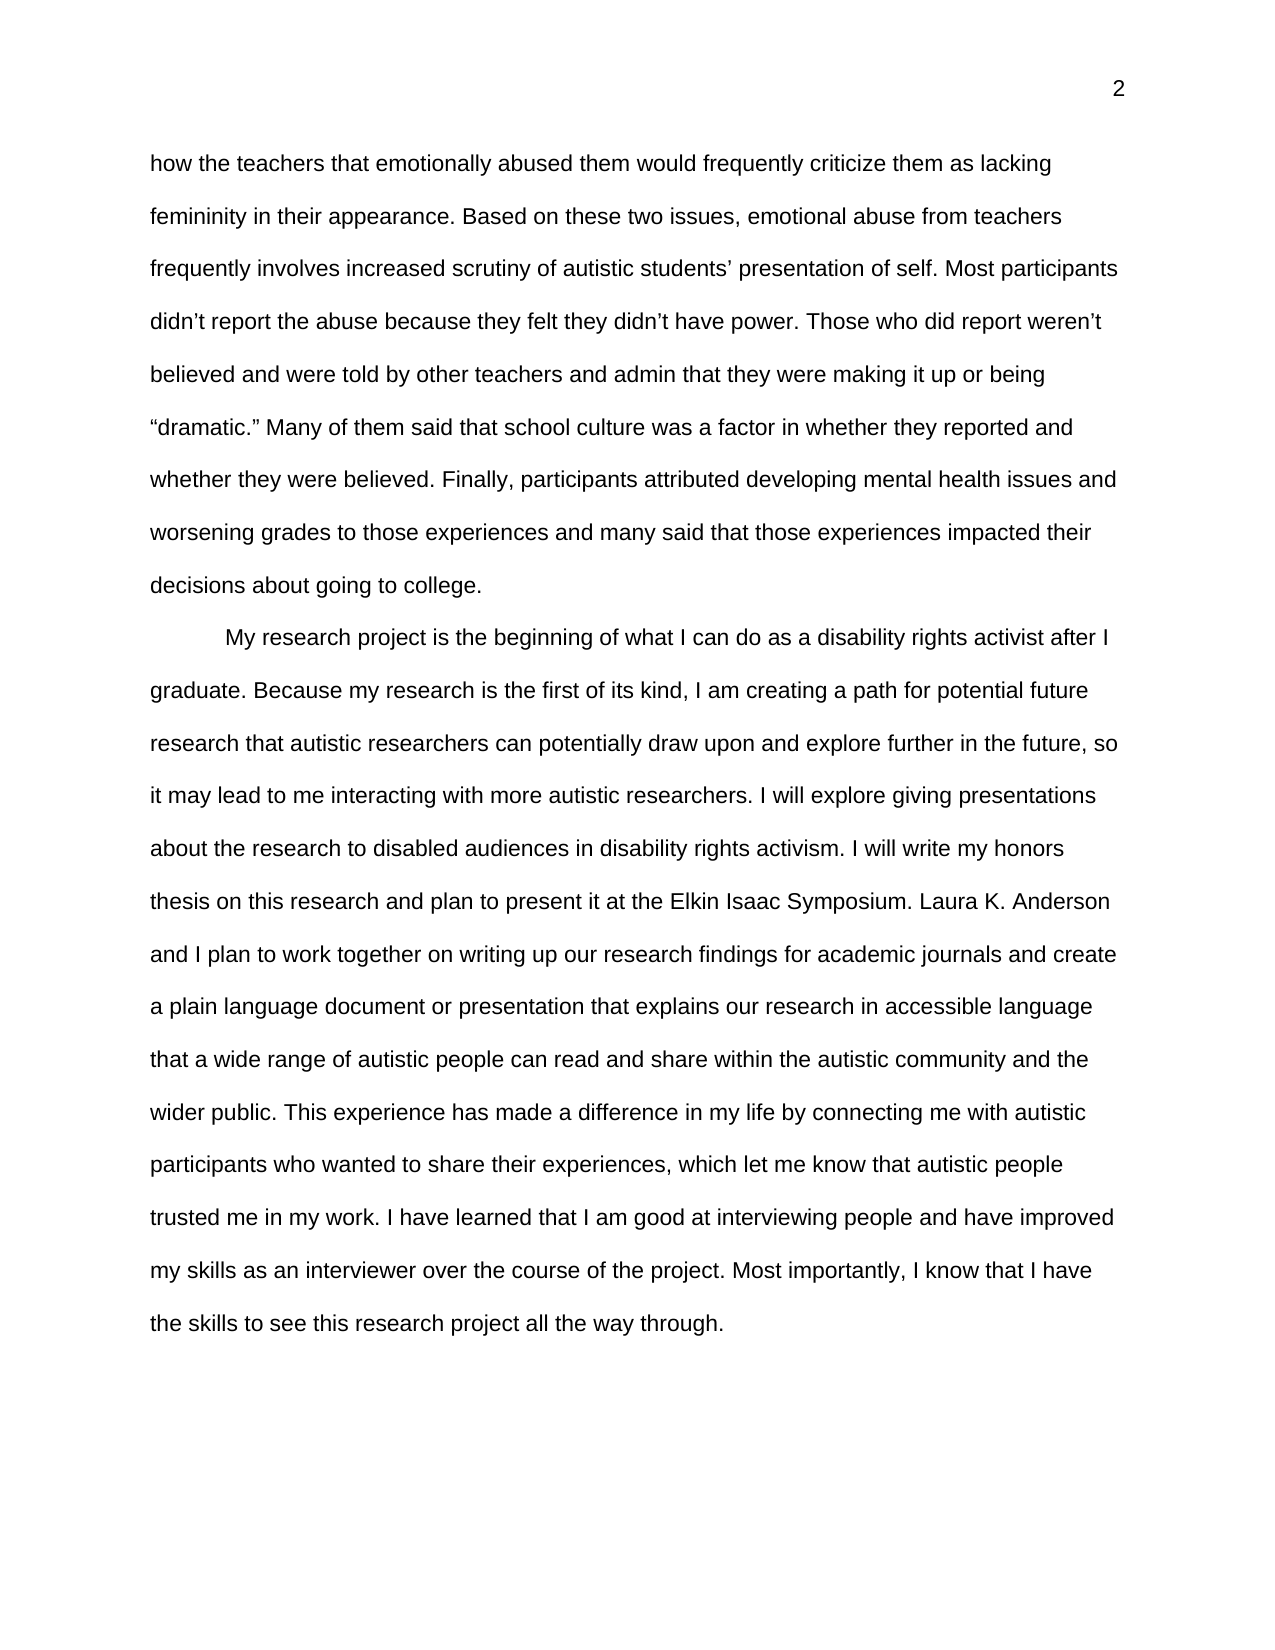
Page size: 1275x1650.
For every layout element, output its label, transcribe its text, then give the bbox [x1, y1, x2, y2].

text My research project is the beginning of what I can do as a disability rights activist after I graduate. Because my research is the first of its kind, I am creating a path for potential future research that autistic researchers can potentially draw upon and explore further in the future, so it may lead to me interacting with more autistic researchers. I will explore giving presentations about the research to disabled audiences in disability rights activism. I will write my honors thesis on this research and plan to present it at the Elkin Isaac Symposium. Laura K. Anderson and I plan to work together on writing up our research findings for academic journals and create a plain language document or presentation that explains our research in accessible language that a wide range of autistic people can read and share within the autistic community and the wider public. This experience has made a difference in my life by connecting me with autistic participants who wanted to share their experiences, which let me know that autistic people trusted me in my work. I have learned that I am good at interviewing people and have improved my skills as an interviewer over the course of the project. Most importantly, I know that I have the skills to see this research project all the way through. [150, 624, 1125, 1336]
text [150, 150, 1125, 598]
